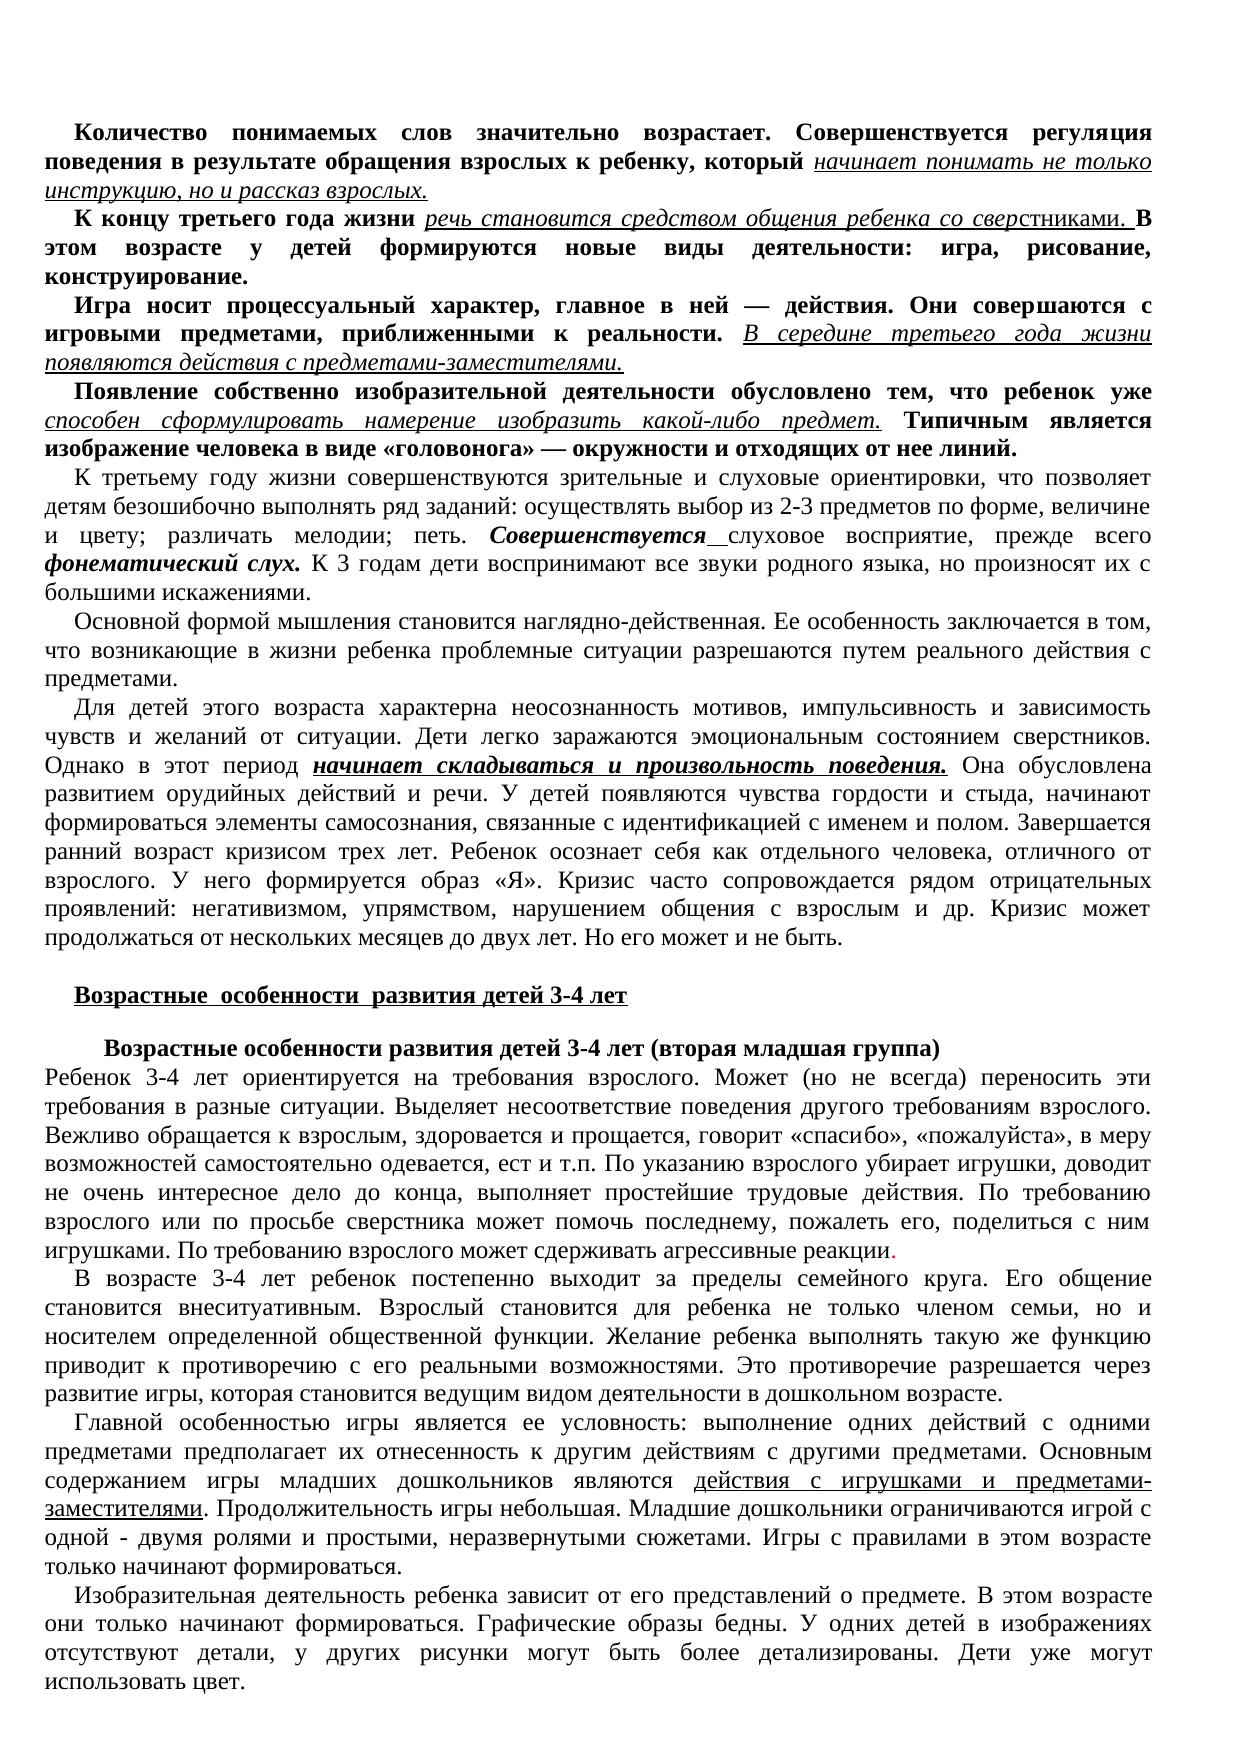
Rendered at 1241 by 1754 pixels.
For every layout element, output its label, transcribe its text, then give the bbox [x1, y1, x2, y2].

text Игра носит процессуальный характер, главное в ней — действия. Они совершаются с игровыми предметами, приближенными к реальности. В середине третьего года жизни появляются действия с предметами-заместителями. [44, 290, 1152, 376]
text Основной формой мышления становится наглядно-действенная. Ее особенность заключается в том, что возникающие в жизни ребенка проблемные ситуации разрешаются путем реального действия с предметами. [44, 606, 1152, 692]
text Возрастные особенности развития детей 3-4 лет (вторая младшая группа) [50, 1033, 1146, 1062]
text Ребенок 3-4 лет ориентируется на требования взрослого. Может (но не всегда) переносить эти требования в разные ситуации. Выделяет несоответствие поведения другого требованиям взрослого. Вежливо обращается к взрослым, здоровается и прощается, говорит «спасибо», «пожалуйста», в меру возможностей самостоятельно одевается, ест и т.п. По указанию взрослого убирает игрушки, доводит не очень интересное дело до конца, выполняет простейшие трудовые действия. По требованию взрослого или по просьбе сверстника может помочь последнему, пожалеть его, поделиться с ним игрушками. По требованию взрослого может сдерживать агрессивные реакции. [44, 1062, 1152, 1263]
text Главной особенностью игры является ее условность: выполнение одних действий с одними предметами предполагает их отнесенность к другим действиям с другими предметами. Основным содержанием игры младших дошкольников являются действия с игрушками и предметами-заместителями. Продолжительность игры небольшая. Младшие дошкольники ограничиваются игрой с одной - двумя ролями и простыми, неразвернутыми сюжетами. Игры с правилами в этом возрасте только начинают формироваться. [44, 1407, 1152, 1580]
text Появление собственно изобразительной деятельности обусловлено тем, что ребенок уже способен сформулировать намерение изобразить какой-либо предмет. Типичным является изображение человека в виде «головонога» — окружности и отходящих от нее линий. [44, 376, 1152, 462]
text В возрасте 3-4 лет ребенок постепенно выходит за пределы семейного круга. Его общение становится внеситуативным. Взрослый становится для ребенка не только членом семьи, но и носителем определенной общественной функции. Желание ребенка выполнять такую же функцию приводит к противоречию с его реальными возможностями. Это противоречие разрешается через развитие игры, которая становится ведущим видом деятельности в дошкольном возрасте. [44, 1263, 1152, 1407]
text Количество понимаемых слов значительно возрастает. Совершенствуется регуляция поведения в результате обращения взрослых к ребенку, который начинает понимать не только инструкцию, но и рассказ взрослых. [44, 117, 1152, 203]
text К третьему году жизни совершенствуются зрительные и слуховые ориентировки, что позволяет детям безошибочно выполнять ряд заданий: осуществлять выбор из 2-3 предметов по форме, величине и цвету; различать мелодии; петь. Совершенствуется слуховое восприятие, прежде всего фонематический слух. К 3 годам дети воспринимают все звуки родного языка, но произносят их с большими искажениями. [44, 462, 1152, 606]
text К концу третьего года жизни речь становится средством общения ребенка со сверстниками. В этом возрасте у детей формируются новые виды деятельности: игра, рисование, конструирование. [44, 203, 1152, 290]
text Для детей этого возраста характерна неосознанность мотивов, импульсивность и зависимость чувств и желаний от ситуации. Дети легко заражаются эмоциональным состоянием сверстников. Однако в этот период начинает складываться и произвольность поведения. Она обусловлена развитием орудийных действий и речи. У детей появляются чувства гордости и стыда, начинают формироваться элементы самосознания, связанные с идентификацией с именем и полом. Завершается ранний возраст кризисом трех лет. Ребенок осознает себя как отдельного человека, отличного от взрослого. У него формируется образ «Я». Кризис часто сопровождается рядом отрицательных проявлений: негативизмом, упрямством, нарушением общения с взрослым и др. Кризис может продолжаться от нескольких месяцев до двух лет. Но его может и не быть. [44, 692, 1152, 951]
text Возрастные особенности развития детей 3-4 лет [44, 980, 1152, 1008]
text Изобразительная деятельность ребенка зависит от его представлений о предмете. В этом возрасте они только начинают формироваться. Графические образы бедны. У одних детей в изображениях отсутствуют детали, у других рисунки могут быть более детализированы. Дети уже могут использовать цвет. [44, 1580, 1152, 1695]
